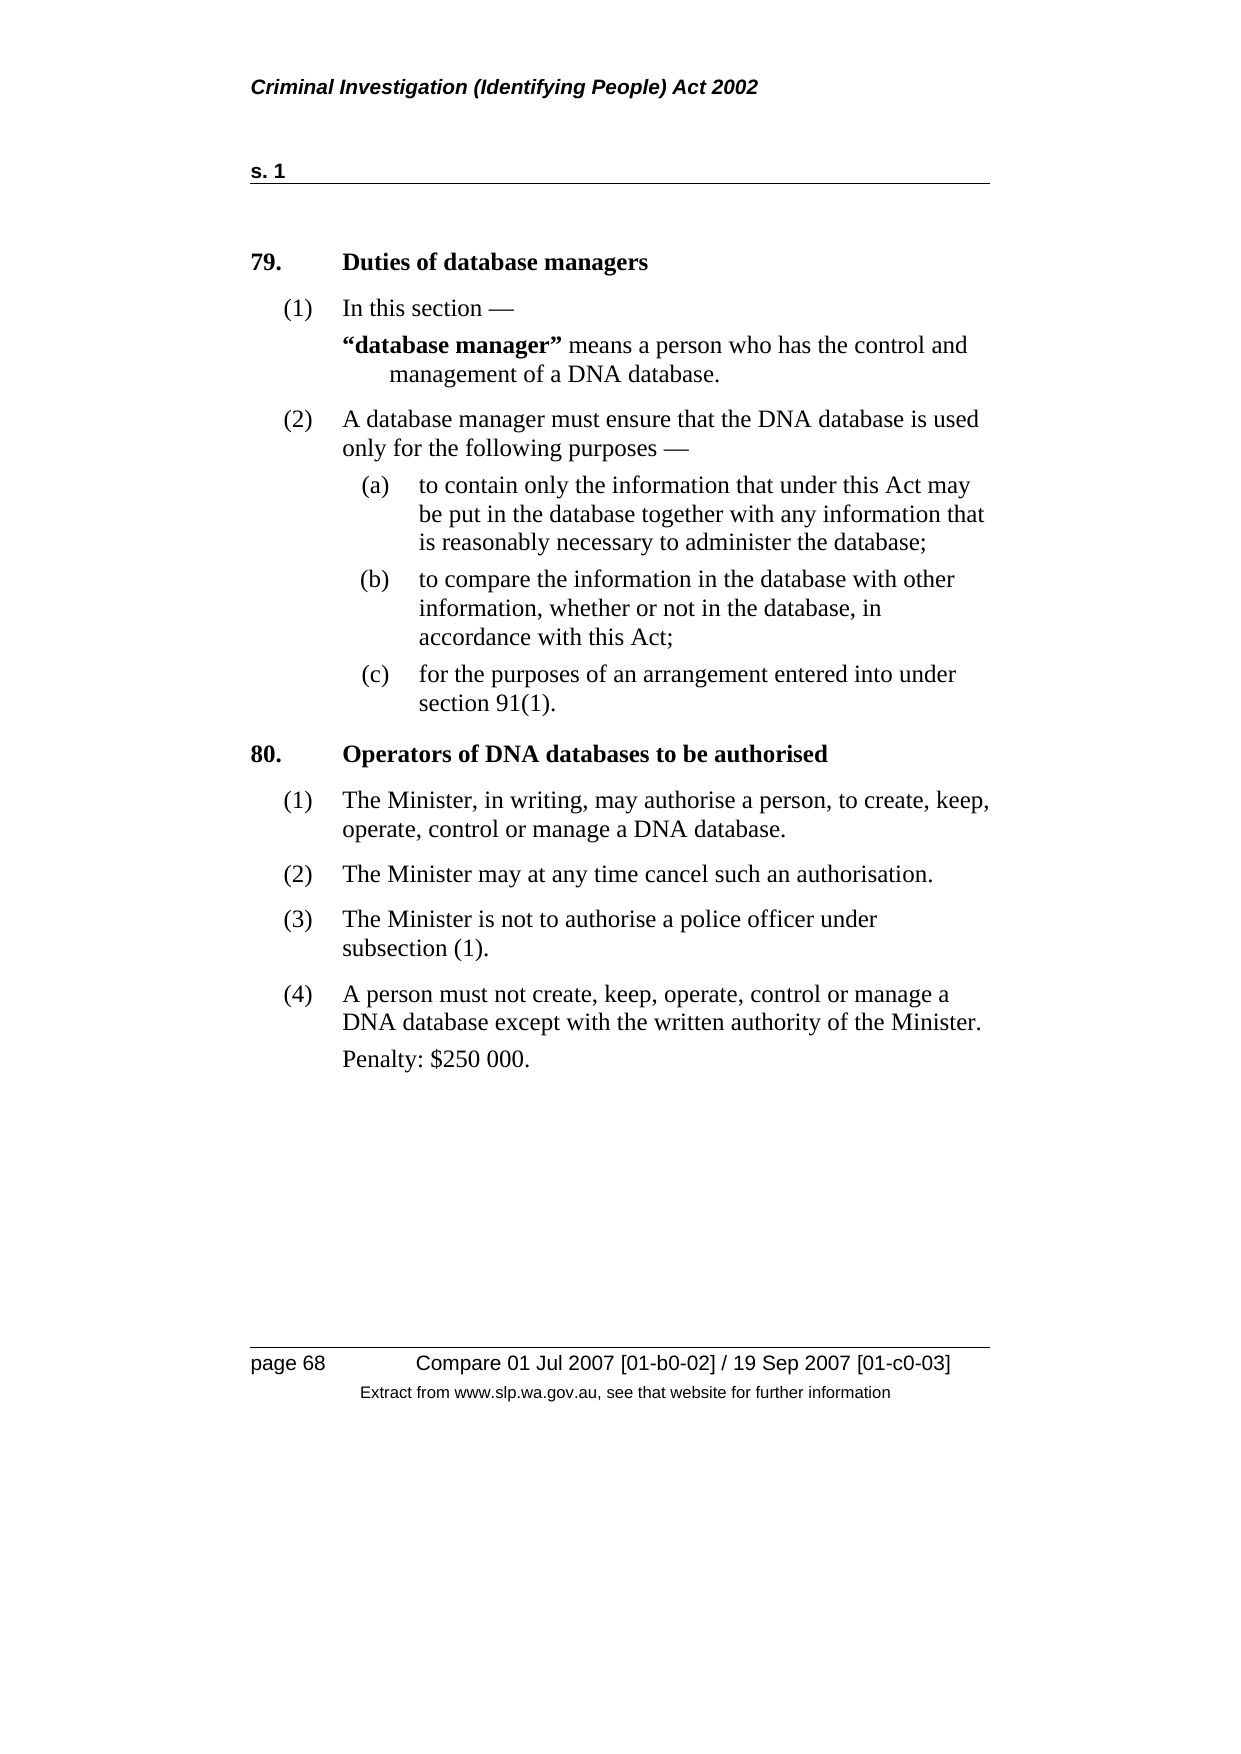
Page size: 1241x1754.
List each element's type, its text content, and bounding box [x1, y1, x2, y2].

subtitle 79. Duties of database managers [250, 247, 990, 276]
text (a) to contain only the information that under this Act may be put in the database together with any information that is reasonably necessary to administer the database; [250, 470, 990, 556]
text (4) A person must not create, keep, operate, control or manage a DNA database except with the written authority of the Minister. [250, 979, 990, 1036]
text (2) A database manager must ensure that the DNA database is used only for the following purposes — [250, 404, 990, 462]
text “database manager” means a person who has the control and management of a DNA database. [250, 330, 990, 387]
text (b) to compare the information in the database with other information, whether or not in the database, in accordance with this Act; [250, 564, 990, 651]
text (c) for the purposes of an arrangement entered into under section 91(1). [250, 659, 990, 717]
subtitle 80. Operators of DNA databases to be authorised [250, 739, 990, 768]
text (2) The Minister may at any time cancel such an authorisation. [250, 859, 990, 888]
text (1) The Minister, in writing, may authorise a person, to create, keep, operate, control or manage a DNA database. [250, 785, 990, 842]
text Penalty: $250 000. [250, 1044, 990, 1073]
text (1) In this section — [250, 293, 990, 322]
text (3) The Minister is not to authorise a police officer under subsection (1). [250, 904, 990, 962]
